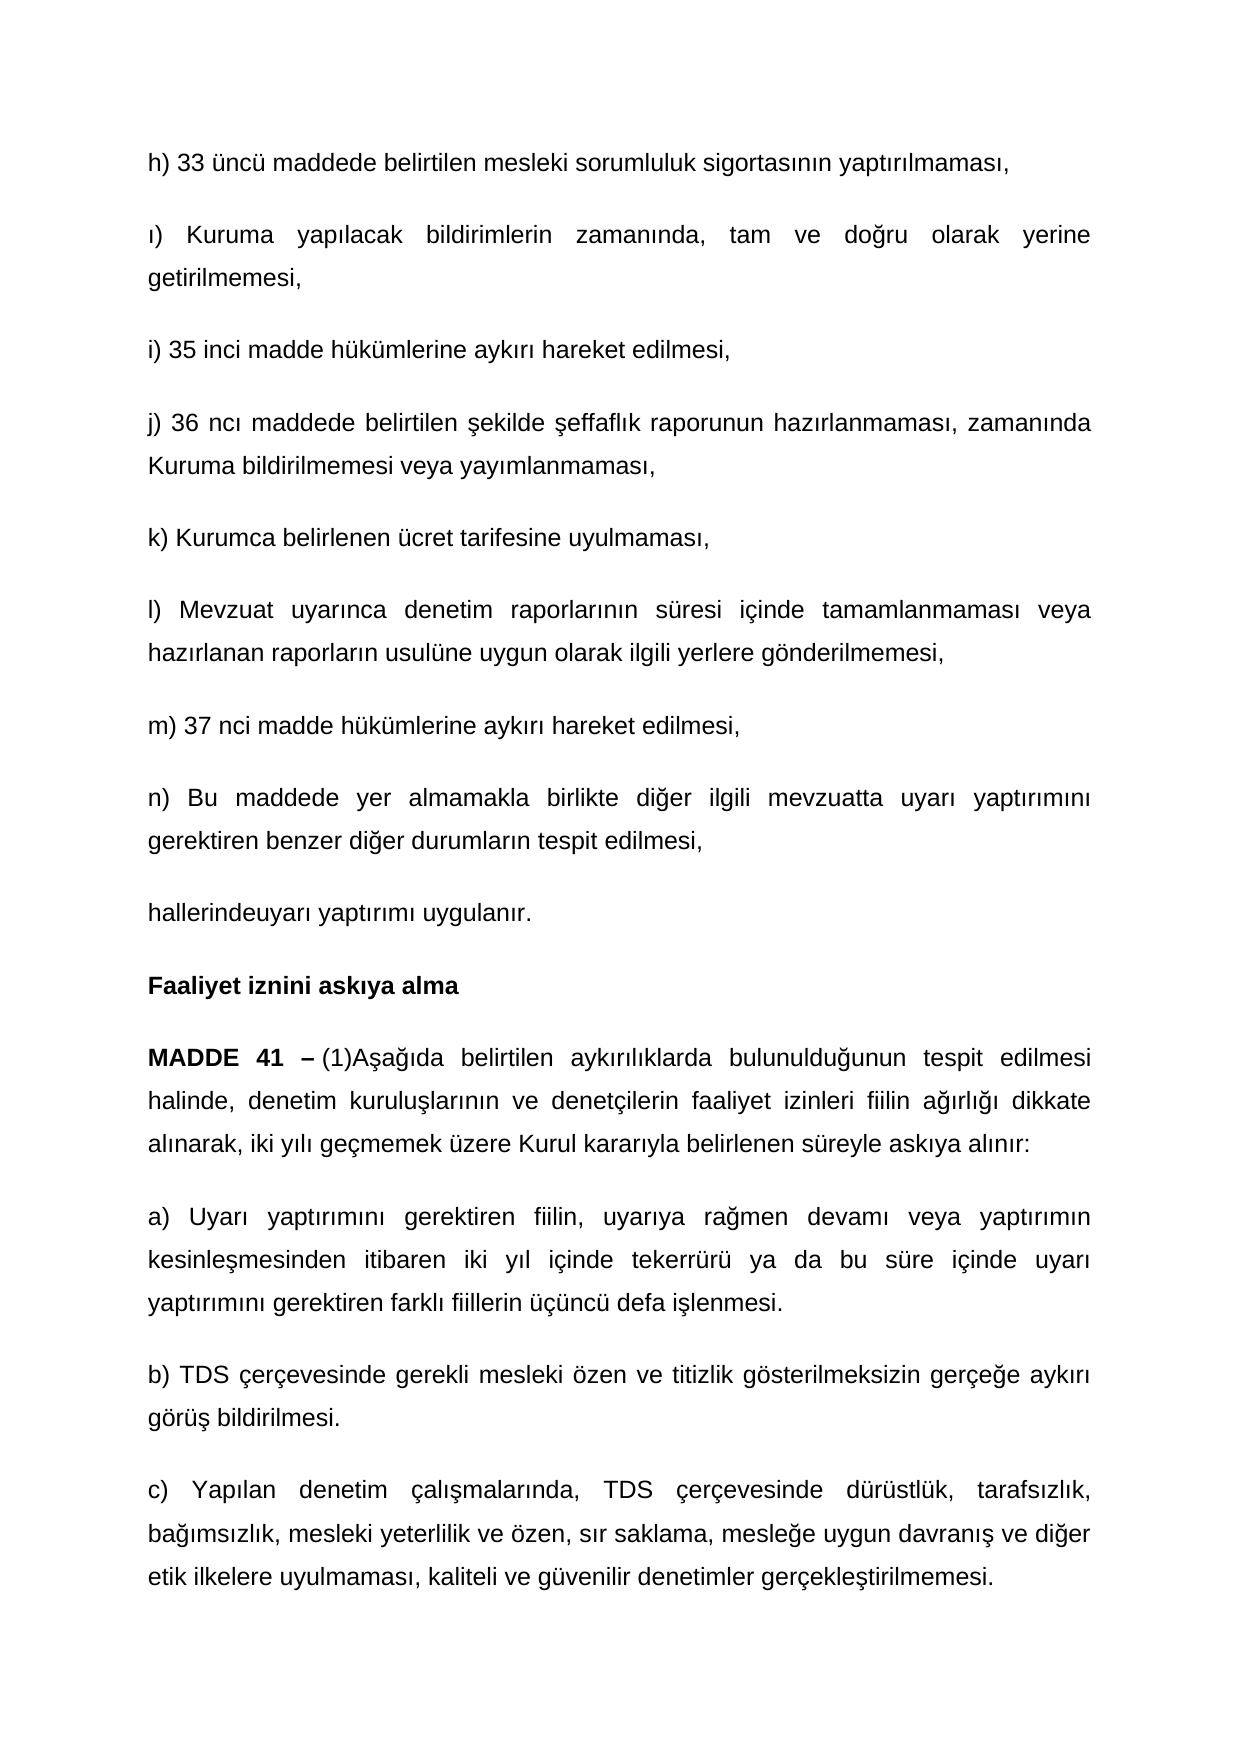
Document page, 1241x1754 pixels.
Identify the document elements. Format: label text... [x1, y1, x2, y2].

text j) 36 ncı maddede belirtilen şekilde şeffaflık raporunun hazırlanmaması, zamanında Kuruma bildirilmemesi veya yayımlanmaması, [148, 408, 1093, 479]
text l) Mevzuat uyarınca denetim raporlarının süresi içinde tamamlanmaması veya hazırlanan raporların usulüne uygun olarak ilgili yerlere gönderilmemesi, [148, 595, 1093, 667]
text b) TDS çerçevesinde gerekli mesleki özen ve titizlik gösterilmeksizin gerçeğe aykırı görüş bildirilmesi. [148, 1360, 1093, 1432]
text Faaliyet iznini askıya alma [148, 971, 1093, 999]
text a) Uyarı yaptırımını gerektiren fiilin, uyarıya rağmen devamı veya yaptırımın kesinleşmesinden itibaren iki yıl içinde tekerrürü ya da bu süre içinde uyarı yaptırımını gerektiren farklı fiillerin üçüncü defa işlenmesi. [148, 1202, 1093, 1317]
text MADDE 41 – (1)Aşağıda belirtilen aykırılıklarda bulunulduğunun tespit edilmesi halinde, denetim kuruluşlarının ve denetçilerin faaliyet izinleri fiilin ağırlığı dikkate alınarak, iki yılı geçmemek üzere Kurul kararıyla belirlenen süreyle askıya alınır: [148, 1043, 1093, 1158]
text h) 33 üncü maddede belirtilen mesleki sorumluluk sigortasının yaptırılmaması, [148, 148, 1093, 176]
text k) Kurumca belirlenen ücret tarifesine uyulmaması, [148, 523, 1093, 552]
text i) 35 inci madde hükümlerine aykırı hareket edilmesi, [148, 335, 1093, 364]
text c) Yapılan denetim çalışmalarında, TDS çerçevesinde dürüstlük, tarafsızlık, bağımsızlık, mesleki yeterlilik ve özen, sır saklama, mesleğe uygun davranış ve diğer etik ilkelere uyulmaması, kaliteli ve güvenilir denetimler gerçekleştirilmemesi. [148, 1476, 1093, 1591]
text hallerindeuyarı yaptırımı uygulanır. [148, 898, 1093, 927]
text n) Bu maddede yer almamakla birlikte diğer ilgili mevzuatta uyarı yaptırımını gerektiren benzer diğer durumların tespit edilmesi, [148, 783, 1093, 855]
text ı) Kuruma yapılacak bildirimlerin zamanında, tam ve doğru olarak yerine getirilmemesi, [148, 220, 1093, 292]
text m) 37 nci madde hükümlerine aykırı hareket edilmesi, [148, 711, 1093, 739]
